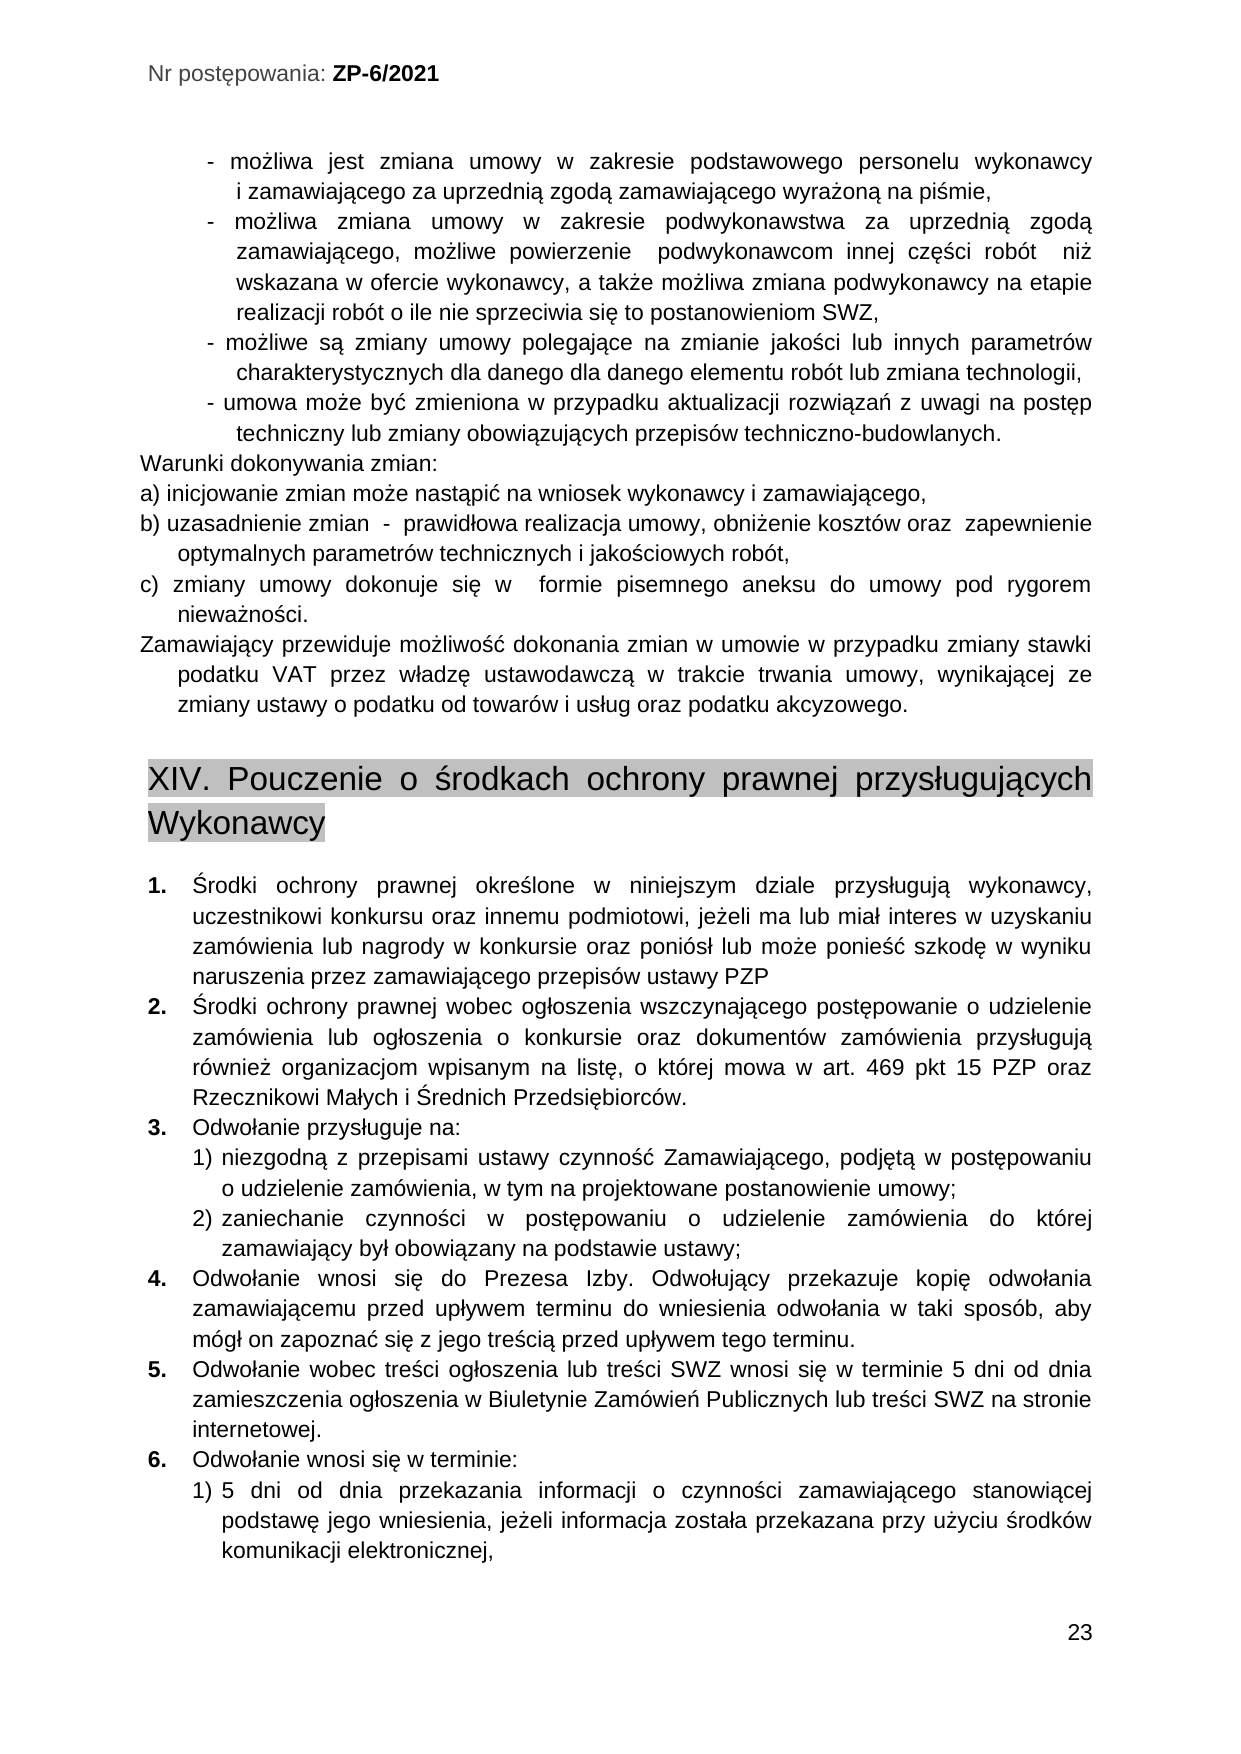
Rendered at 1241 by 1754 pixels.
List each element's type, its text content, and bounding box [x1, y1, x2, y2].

list Środki ochrony prawnej określone w niniejszym dziale przysługują wykonawcy, uczestnikowi konkursu oraz innemu podmiotowi, jeżeli ma lub miał interes w uzyskaniu zamówienia lub nagrody w konkursie oraz poniósł lub może ponieść szkodę w wyniku naruszenia przez zamawiającego przepisów ustawy PZP [148, 872, 1093, 989]
text Warunki dokonywania zmian: [140, 450, 1093, 476]
list Odwołanie wnosi się w terminie: [148, 1446, 1093, 1473]
text b) uzasadnienie zmian - prawidłowa realizacja umowy, obniżenie kosztów oraz zapewnienie optymalnych parametrów technicznych i jakościowych robót, [140, 510, 1093, 567]
text - umowa może być zmieniona w przypadku aktualizacji rozwiązań z uwagi na postęp techniczny lub zmiany obowiązujących przepisów techniczno-budowlanych. [207, 389, 1093, 446]
text - możliwa zmiana umowy w zakresie podwykonawstwa za uprzednią zgodą zamawiającego, możliwe powierzenie podwykonawcom innej części robót niż wskazana w ofercie wykonawcy, a także możliwa zmiana podwykonawcy na etapie realizacji robót o ile nie sprzeciwia się to postanowieniom SWZ, [207, 208, 1093, 325]
subtitle XIV. Pouczenie o środkach ochrony prawnej przysługujących Wykonawcy [148, 797, 1093, 842]
text a) inicjowanie zmian może nastąpić na wniosek wykonawcy i zamawiającego, [140, 480, 1093, 506]
text 2) zaniechanie czynności w postępowaniu o udzielenie zamówienia do której zamawiający był obowiązany na podstawie ustawy; [192, 1205, 1093, 1261]
list Odwołanie wnosi się do Prezesa Izby. Odwołujący przekazuje kopię odwołania zamawiającemu przed upływem terminu do wniesienia odwołania w taki sposób, aby mógł on zapoznać się z jego treścią przed upływem tego terminu. [148, 1265, 1093, 1352]
list Odwołanie wobec treści ogłoszenia lub treści SWZ wnosi się w terminie 5 dni od dnia zamieszczenia ogłoszenia w Biuletynie Zamówień Publicznych lub treści SWZ na stronie internetowej. [148, 1356, 1093, 1442]
list Środki ochrony prawnej wobec ogłoszenia wszczynającego postępowanie o udzielenie zamówienia lub ogłoszenia o konkursie oraz dokumentów zamówienia przysługują również organizacjom wpisanym na listę, o której mowa w art. 469 pkt 15 PZP oraz Rzecznikowi Małych i Średnich Przedsiębiorców. [148, 993, 1093, 1110]
text - możliwe są zmiany umowy polegające na zmianie jakości lub innych parametrów charakterystycznych dla danego dla danego elementu robót lub zmiana technologii, [207, 329, 1093, 385]
text 1) niezgodną z przepisami ustawy czynność Zamawiającego, podjętą w postępowaniu o udzielenie zamówienia, w tym na projektowane postanowienie umowy; [192, 1144, 1093, 1201]
text - możliwa jest zmiana umowy w zakresie podstawowego personelu wykonawcy i zamawiającego za uprzednią zgodą zamawiającego wyrażoną na piśmie, [207, 148, 1093, 204]
text Zamawiający przewiduje możliwość dokonania zmian w umowie w przypadku zmiany stawki podatku VAT przez władzę ustawodawczą w trakcie trwania umowy, wynikającej ze zmiany ustawy o podatku od towarów i usług oraz podatku akcyzowego. [140, 631, 1093, 718]
text c) zmiany umowy dokonuje się w formie pisemnego aneksu do umowy pod rygorem nieważności. [140, 571, 1093, 627]
text 1) 5 dni od dnia przekazania informacji o czynności zamawiającego stanowiącej podstawę jego wniesienia, jeżeli informacja została przekazana przy użyciu środków komunikacji elektronicznej, [192, 1477, 1093, 1563]
list Odwołanie przysługuje na: [148, 1114, 1093, 1140]
